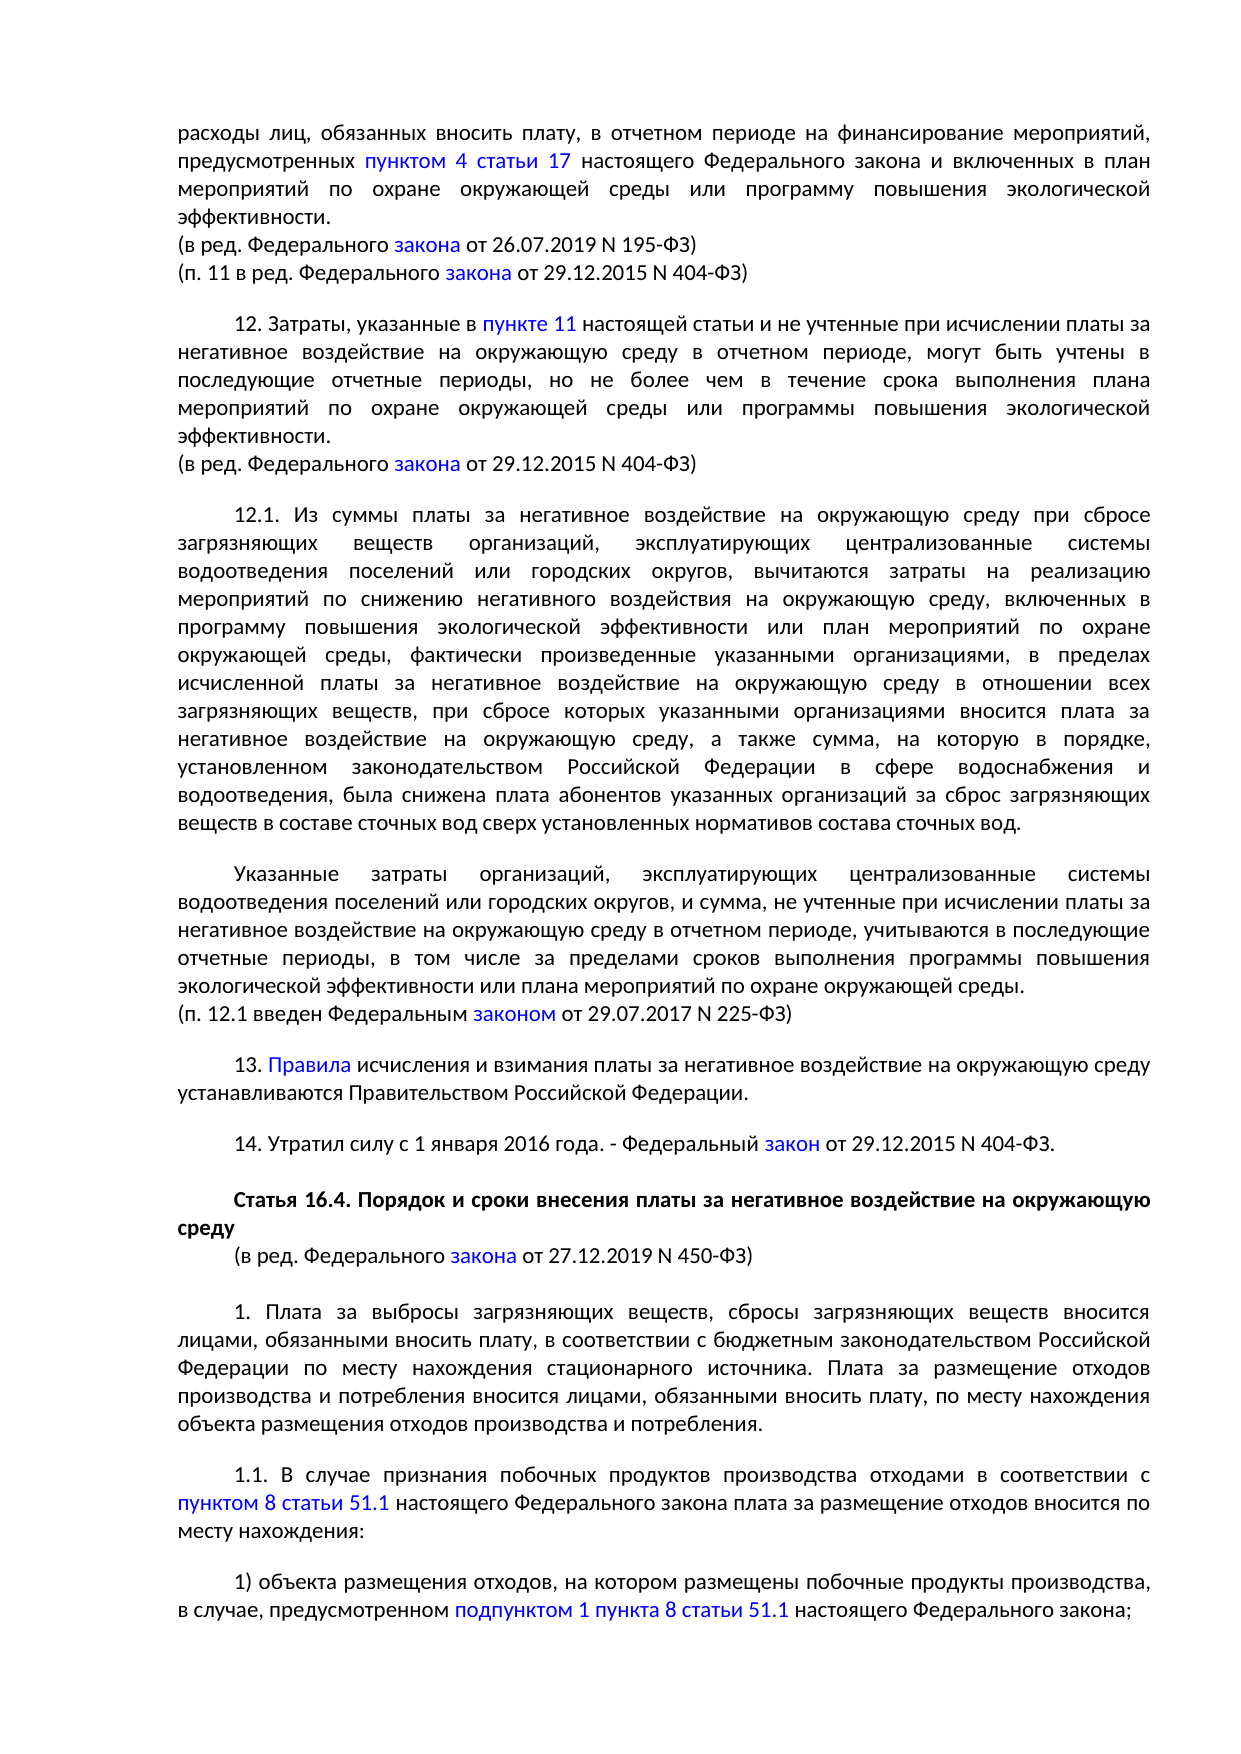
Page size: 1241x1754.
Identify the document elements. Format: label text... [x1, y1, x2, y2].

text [177, 118, 1152, 230]
text (в ред. Федерального закона от 26.07.2019 N 195-ФЗ) [177, 230, 1152, 258]
text 1. Плата за выбросы загрязняющих веществ, сбросы загрязняющих веществ вносится лицами, обязанными вносить плату, в соответствии с бюджетным законодательством Российской Федерации по месту нахождения стационарного источника. Плата за размещение отходов производства и потребления вносится лицами, обязанными вносить плату, по месту нахождения объекта размещения отходов производства и потребления. [177, 1297, 1152, 1438]
text 12. Затраты, указанные в пункте 11 настоящей статьи и не учтенные при исчислении платы за негативное воздействие на окружающую среду в отчетном периоде, могут быть учтены в последующие отчетные периоды, но не более чем в течение срока выполнения плана мероприятий по охране окружающей среды или программы повышения экологической эффективности. [177, 309, 1152, 449]
text 14. Утратил силу с 1 января 2016 года. - Федеральный закон от 29.12.2015 N 404-ФЗ. [177, 1129, 1152, 1157]
text Указанные затраты организаций, эксплуатирующих централизованные системы водоотведения поселений или городских округов, и сумма, не учтенные при исчислении платы за негативное воздействие на окружающую среду в отчетном периоде, учитываются в последующие отчетные периоды, в том числе за пределами сроков выполнения программы повышения экологической эффективности или плана мероприятий по охране окружающей среды. [177, 859, 1152, 999]
title Статья 16.4. Порядок и сроки внесения платы за негативное воздействие на окружающую среду [177, 1185, 1152, 1241]
text (п. 11 в ред. Федерального закона от 29.12.2015 N 404-ФЗ) [177, 258, 1152, 286]
text 1.1. В случае признания побочных продуктов производства отходами в соответствии с пунктом 8 статьи 51.1 настоящего Федерального закона плата за размещение отходов вносится по месту нахождения: [177, 1461, 1152, 1544]
text 13. Правила исчисления и взимания платы за негативное воздействие на окружающую среду устанавливаются Правительством Российской Федерации. [177, 1050, 1152, 1106]
text 1) объекта размещения отходов, на котором размещены побочные продукты производства, в случае, предусмотренном подпунктом 1 пункта 8 статьи 51.1 настоящего Федерального закона; [177, 1567, 1152, 1623]
text 12.1. Из суммы платы за негативное воздействие на окружающую среду при сбросе загрязняющих веществ организаций, эксплуатирующих централизованные системы водоотведения поселений или городских округов, вычитаются затраты на реализацию мероприятий по снижению негативного воздействия на окружающую среду, включенных в программу повышения экологической эффективности или план мероприятий по охране окружающей среды, фактически произведенные указанными организациями, в пределах исчисленной платы за негативное воздействие на окружающую среду в отношении всех загрязняющих веществ, при сбросе которых указанными организациями вносится плата за негативное воздействие на окружающую среду, а также сумма, на которую в порядке, установленном законодательством Российской Федерации в сфере водоснабжения и водоотведения, была снижена плата абонентов указанных организаций за сброс загрязняющих веществ в составе сточных вод сверх установленных нормативов состава сточных вод. [177, 500, 1152, 836]
text (п. 12.1 введен Федеральным законом от 29.07.2017 N 225-ФЗ) [177, 999, 1152, 1027]
text (в ред. Федерального закона от 29.12.2015 N 404-ФЗ) [177, 449, 1152, 477]
text (в ред. Федерального закона от 27.12.2019 N 450-ФЗ) [177, 1241, 1152, 1269]
